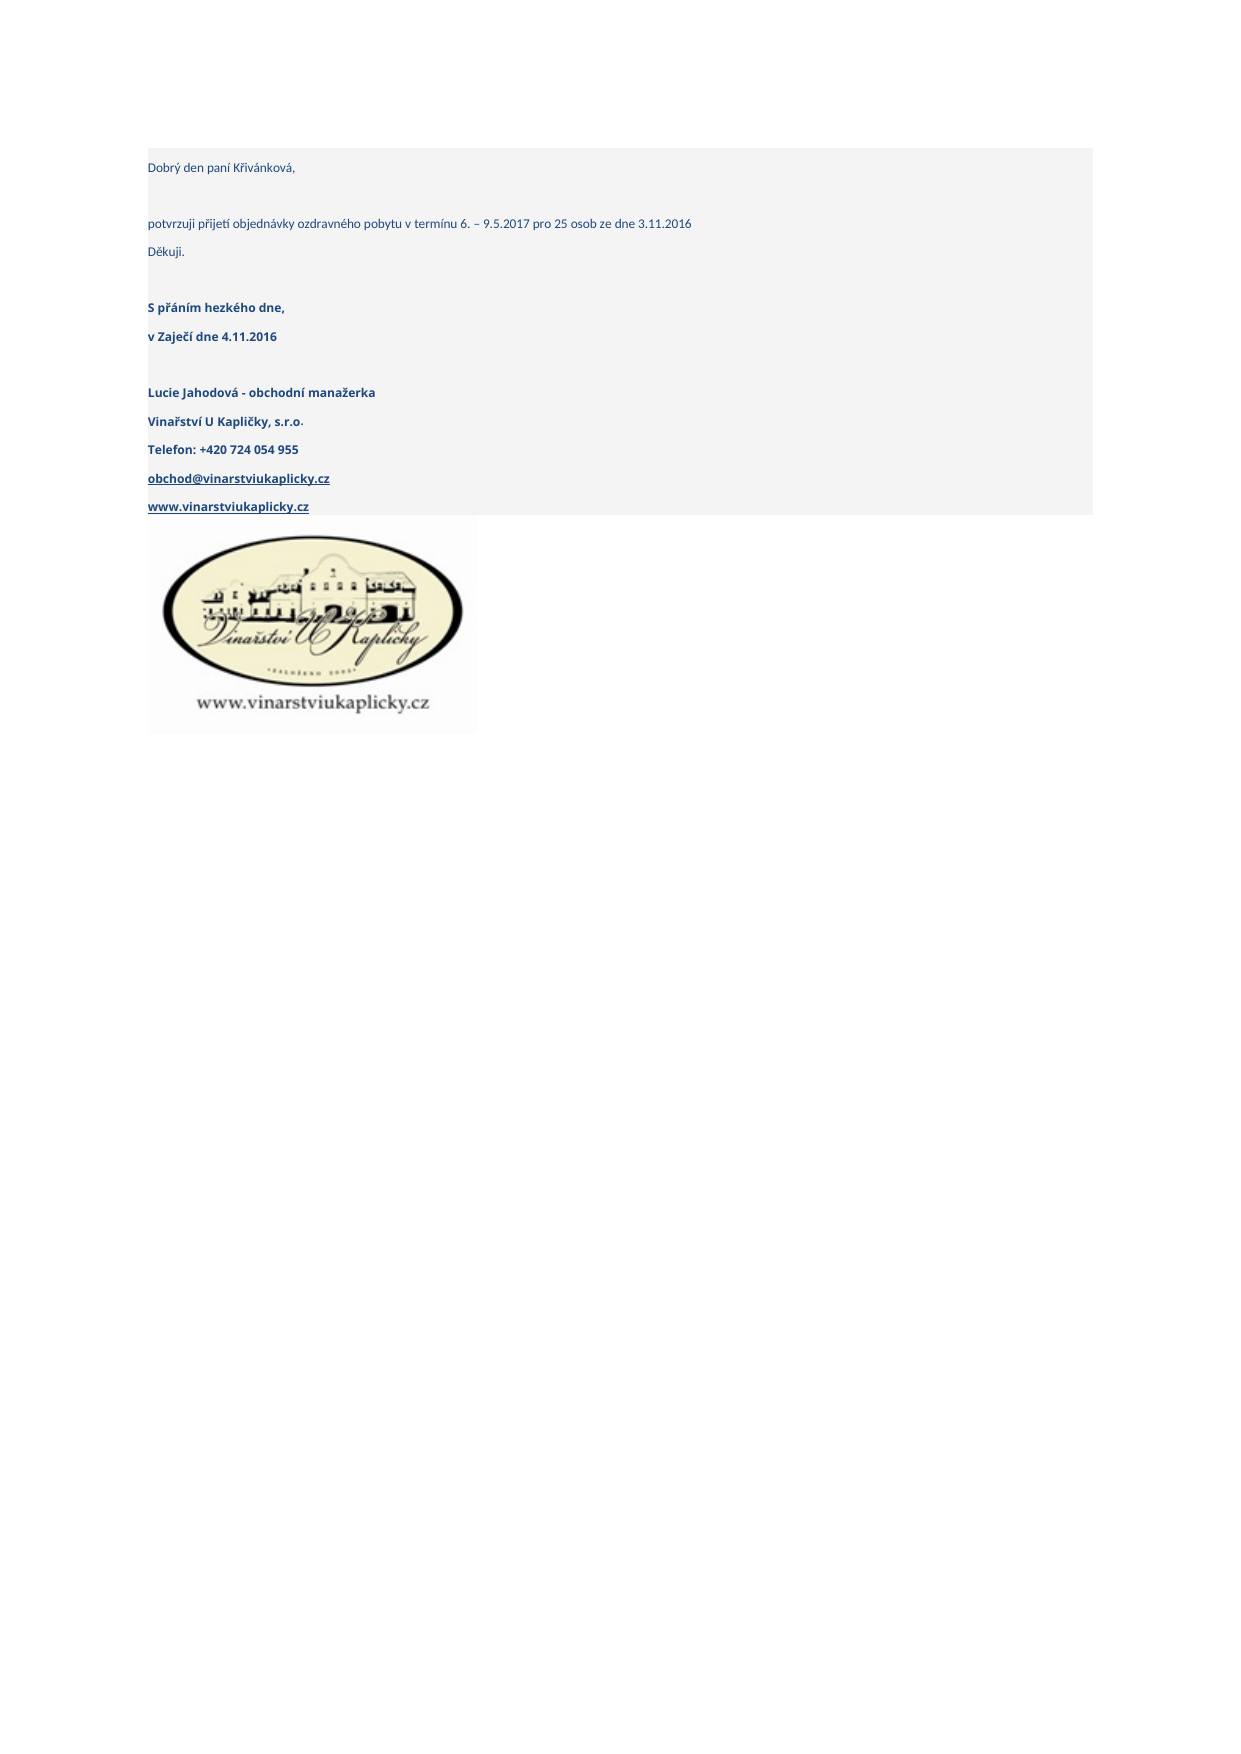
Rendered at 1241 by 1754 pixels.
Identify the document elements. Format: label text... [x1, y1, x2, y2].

text www.vinarstviukaplicky.cz [148, 487, 1093, 515]
text Lucie Jahodová - obchodní manažerka [148, 373, 1093, 401]
text potvrzuji přijetí objednávky ozdravného pobytu v termínu 6. – 9.5.2017 pro 25 osob ze dne 3.11.2016 [148, 204, 1093, 232]
text Děkuji. [148, 232, 1093, 260]
text Vinařství U Kapličky, s.r.o. [148, 401, 1093, 430]
text S přáním hezkého dne, [148, 288, 1093, 316]
text v Zaječí dne 4.11.2016 [148, 316, 1093, 344]
text obchod@vinarstviukaplicky.cz [148, 458, 1093, 487]
text Dobrý den paní Křivánková, [148, 148, 1093, 176]
text Telefon: +420 724 054 955 [148, 430, 1093, 458]
picture [147, 515, 478, 734]
